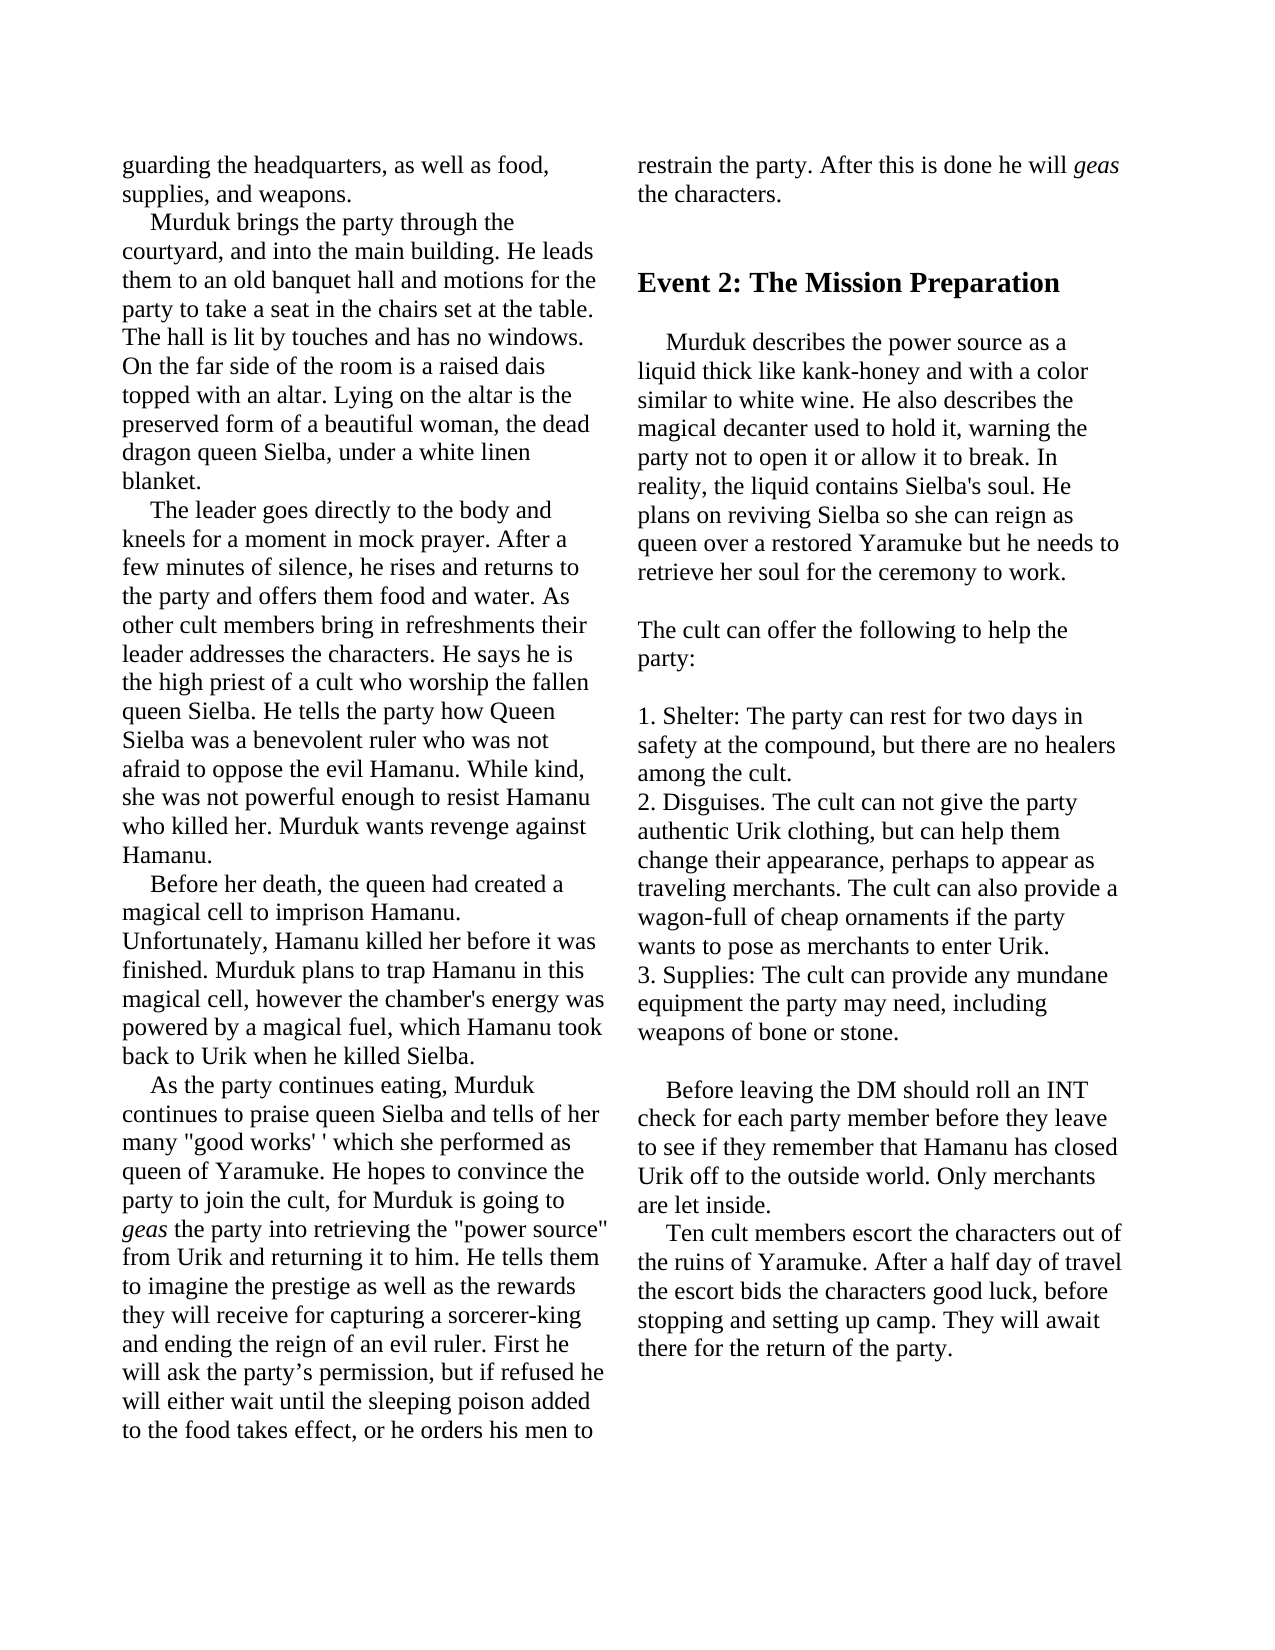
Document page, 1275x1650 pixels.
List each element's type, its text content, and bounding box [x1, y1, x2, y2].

text 1. Shelter: The party can rest for two days in safety at the compound, but there are no healers among the cult. [637, 701, 1125, 787]
text As the party continues eating, Murduk continues to praise queen Sielba and tells of her many "good works' ' which she performed as queen of Yaramuke. He hopes to convince the party to join the cult, for Murduk is going to geas the party into retrieving the "power source" from Urik and returning it to him. He tells them to imagine the prestige as well as the rewards they will receive for capturing a sorcerer-king and ending the reign of an evil ruler. First he will ask the party’s permission, but if refused he will either wait until the sleeping poison added to the food takes effect, or he orders his men to restrain the party. After this is done he will geas the characters. [122, 1070, 609, 1444]
text Ten cult members escort the characters out of the ruins of Yaramuke. After a half day of travel the escort bids the characters good luck, before stopping and setting up camp. They will await there for the return of the party. [637, 1218, 1125, 1362]
text Murduk brings the party through the courtyard, and into the main building. He leads them to an old banquet hall and motions for the party to take a seat in the chairs set at the table. The hall is lit by touches and has no windows. On the far side of the room is a raised dais topped with an altar. Lying on the altar is the preserved form of a beautiful woman, the dead dragon queen Sielba, under a white linen blanket. [122, 207, 609, 495]
text Before her death, the queen had created a magical cell to imprison Hamanu. Unfortunately, Hamanu killed her before it was finished. Murduk plans to trap Hamanu in this magical cell, however the chamber's energy was powered by a magical fuel, which Hamanu took back to Urik when he killed Sielba. [122, 869, 609, 1070]
text Event 2: The Mission Preparation [637, 265, 1125, 298]
text Before leaving the DM should roll an INT check for each party member before they leave to see if they remember that Hamanu has closed Urik off to the outside world. Only merchants are let inside. [637, 1075, 1125, 1218]
text Murduk describes the power source as a liquid thick like kank-honey and with a color similar to white wine. He also describes the magical decanter used to hold it, warning the party not to open it or allow it to break. In reality, the liquid contains Sielba's soul. He plans on reviving Sielba so she can reign as queen over a restored Yaramuke but he needs to retrieve her soul for the ceremony to work. [637, 327, 1125, 586]
text 3. Supplies: The cult can provide any mundane equipment the party may need, including weapons of bone or stone. [637, 960, 1125, 1046]
text 2. Disguises. The cult can not give the party authentic Urik clothing, but can help them change their appearance, perhaps to appear as traveling merchants. The cult can also provide a wagon-full of cheap ornaments if the party wants to pose as merchants to enter Urik. [637, 787, 1125, 960]
text The cult can offer the following to help the party: [637, 615, 1125, 672]
text The leader goes directly to the body and kneels for a moment in mock prayer. After a few minutes of silence, he rises and returns to the party and offers them food and water. As other cult members bring in refreshments their leader addresses the characters. He says he is the high priest of a cult who worship the fallen queen Sielba. He tells the party how Queen Sielba was a benevolent ruler who was not afraid to oppose the evil Hamanu. While kind, she was not powerful enough to resist Hamanu who killed her. Murduk wants revenge against Hamanu. [122, 495, 609, 869]
